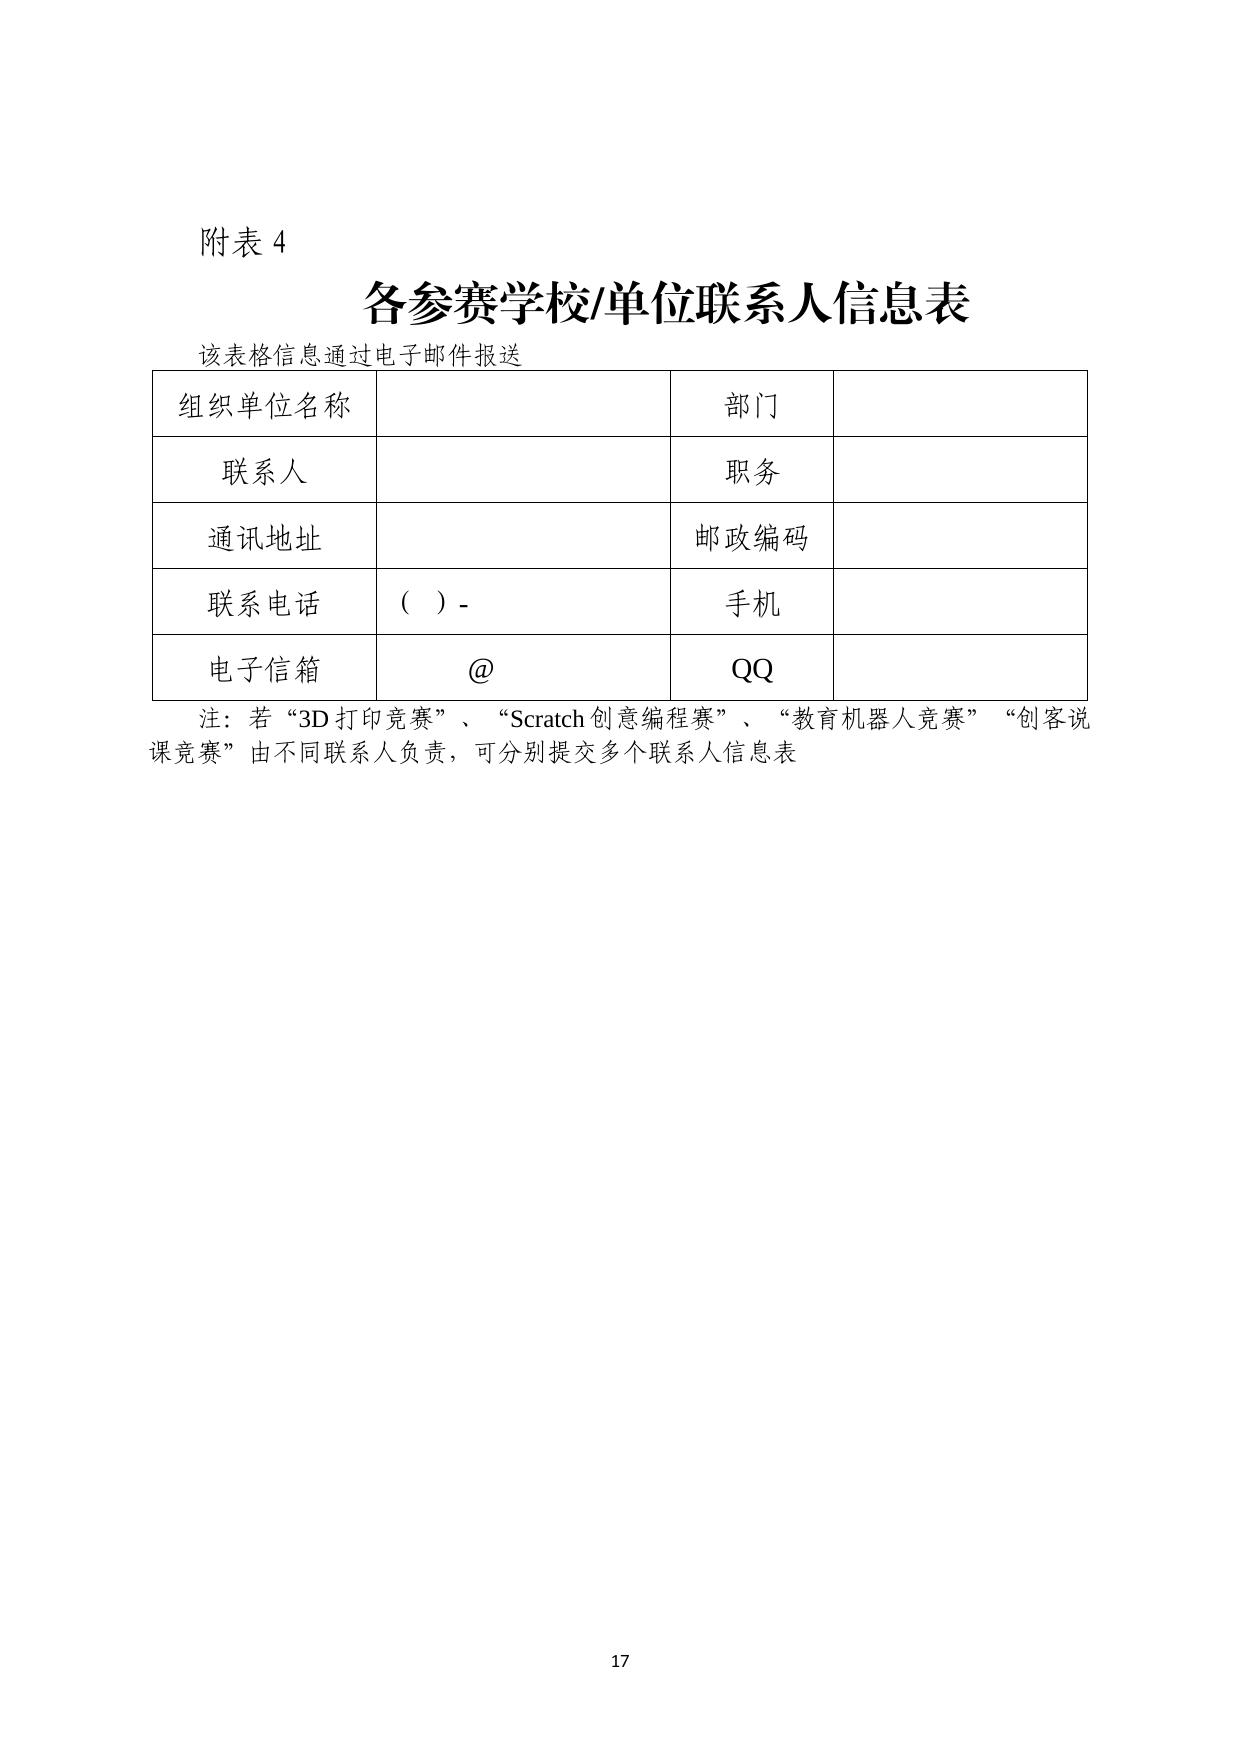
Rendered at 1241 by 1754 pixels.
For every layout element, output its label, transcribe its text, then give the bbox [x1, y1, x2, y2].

table_cell @ [377, 635, 670, 700]
table_header 部门 [671, 371, 833, 436]
text 该表格信息通过电子邮件报送 [148, 338, 1092, 370]
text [148, 208, 1092, 273]
table_cell [377, 437, 670, 502]
table_cell 通讯地址 [153, 503, 376, 568]
table_cell [834, 437, 1087, 502]
table_cell 职务 [671, 437, 833, 502]
table_cell [834, 569, 1087, 634]
table_cell 联系电话 [153, 569, 376, 634]
text 各参赛学校/单位联系人信息表 [148, 273, 1092, 338]
table_cell QQ [671, 635, 833, 700]
text 注：若“3D打印竞赛”、“Scratch创意编程赛”、“教育机器人竞赛”“创客说课竞赛”由不同联系人负责，可分别提交多个联系人信息表 [148, 701, 1092, 766]
table_cell 电子信箱 [153, 635, 376, 700]
table_cell 联系人 [153, 437, 376, 502]
table_cell [834, 503, 1087, 568]
table_header [377, 371, 670, 436]
table_cell 邮政编码 [671, 503, 833, 568]
table_cell （ ）- [377, 569, 670, 634]
table_cell [377, 503, 670, 568]
table_header [834, 371, 1087, 436]
table_header 组织单位名称 [153, 371, 376, 436]
table_cell 手机 [671, 569, 833, 634]
table_cell [834, 635, 1087, 700]
